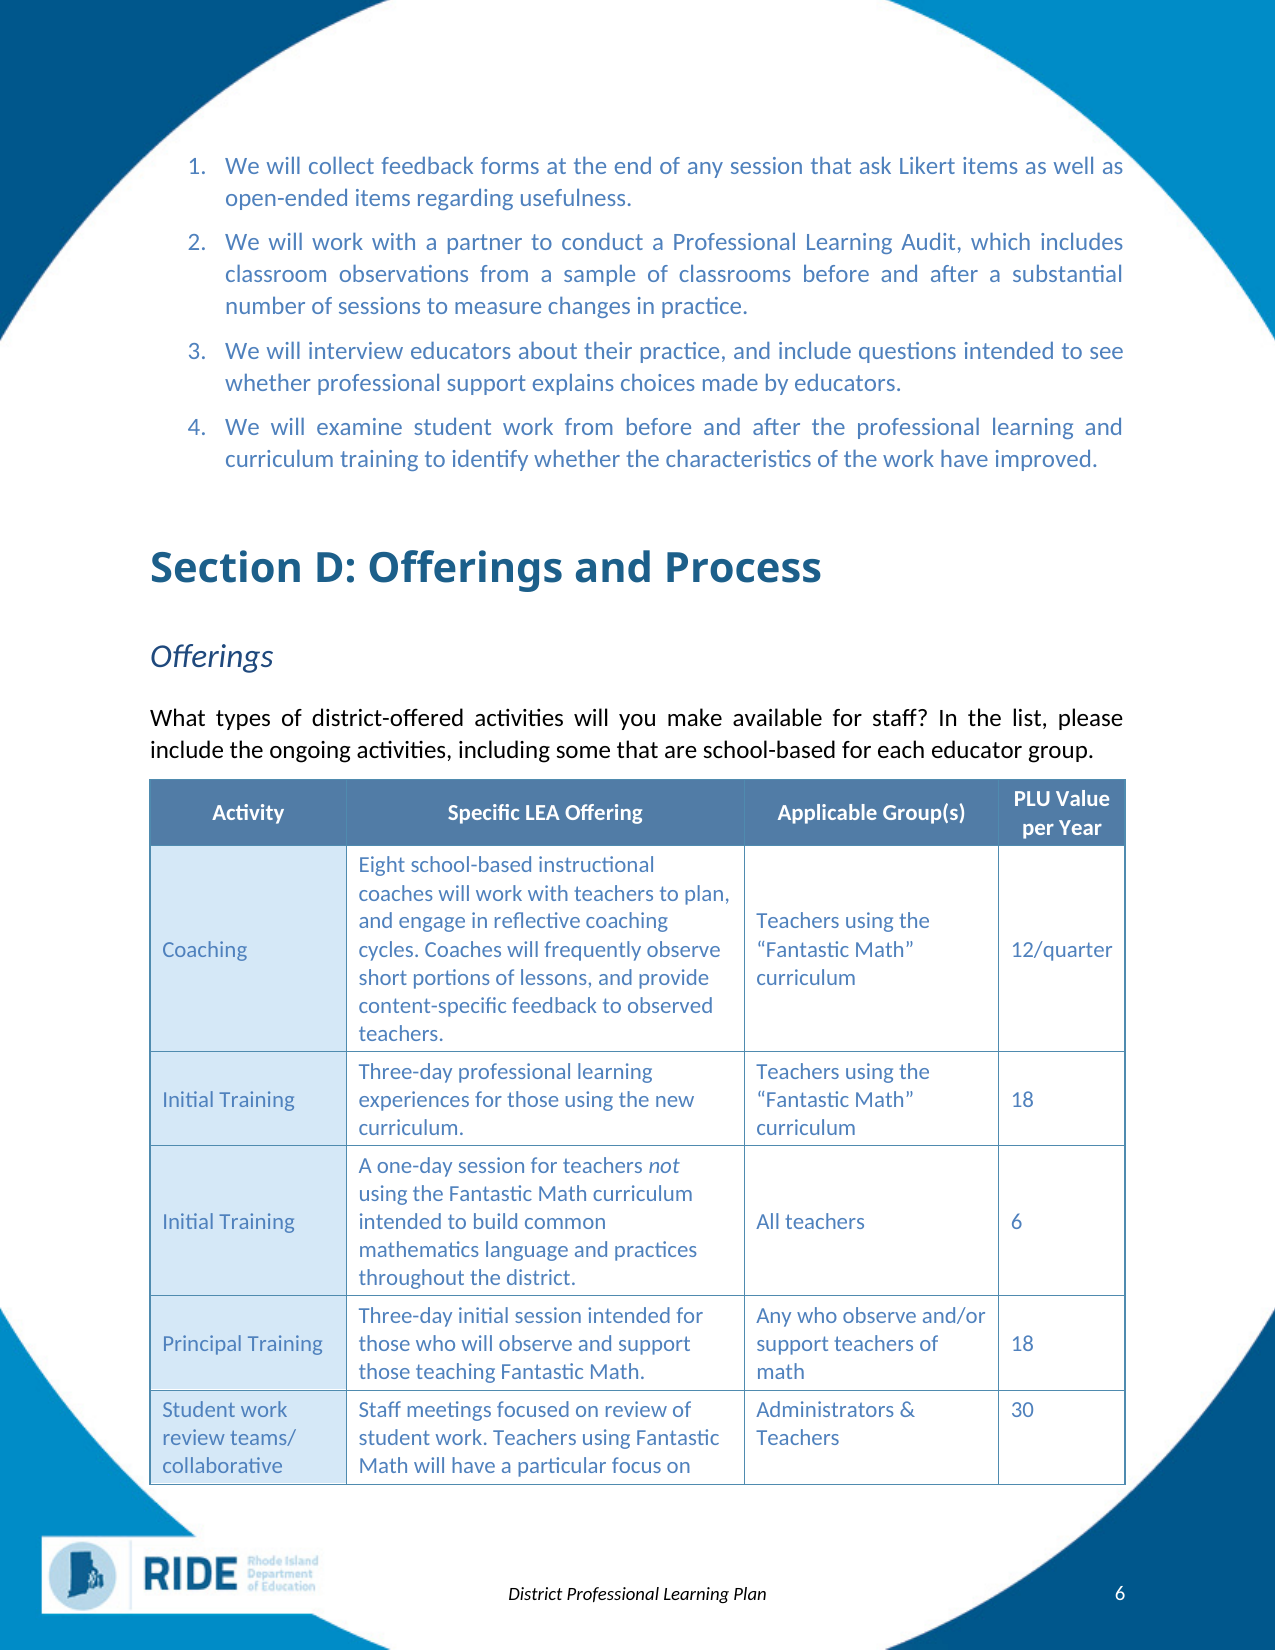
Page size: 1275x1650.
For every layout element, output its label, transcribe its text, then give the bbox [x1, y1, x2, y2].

table_cell Eight school-based instructional coaches will work with teachers to plan, and engage in reflective coaching cycles. Coaches will frequently observe short portions of lessons, and provide content-specific feedback to observed teachers. [347, 846, 744, 1051]
table_cell 30 [999, 1391, 1124, 1483]
table_cell A one-day session for teachers not using the Fantastic Math curriculum intended to build common mathematics language and practices throughout the district. [347, 1146, 744, 1295]
picture [0, 0, 1275, 1650]
list We will interview educators about their practice, and include questions intended to see whether professional support explains choices made by educators. [187, 335, 1125, 397]
table_cell Initial Training [151, 1146, 346, 1295]
table_cell All teachers [745, 1146, 998, 1295]
list We will examine student work from before and after the professional learning and curriculum training to identify whether the characteristics of the work have improved. [187, 411, 1125, 474]
table_header PLU Value per Year [999, 780, 1124, 845]
table_cell Teachers using the “Fantastic Math” curriculum [745, 846, 998, 1051]
table_cell Coaching [151, 846, 346, 1051]
table_cell Three-day professional learning experiences for those using the new curriculum. [347, 1052, 744, 1145]
table_cell Principal Training [151, 1296, 346, 1389]
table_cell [151, 1391, 346, 1483]
table_cell Initial Training [151, 1052, 346, 1145]
table_header Specific LEA Offering [347, 780, 744, 845]
table_header Activity [151, 780, 346, 845]
table_cell Any who observe and/or support teachers of math [745, 1296, 998, 1389]
table_cell 12/quarter [999, 846, 1124, 1051]
text Section D: Offerings and Process [150, 538, 1125, 594]
table_cell 6 [999, 1146, 1124, 1295]
text Offerings [150, 635, 1125, 676]
table_cell Three-day initial session intended for those who will observe and support those teaching Fantastic Math. [347, 1296, 744, 1389]
table_cell Administrators & Teachers [745, 1391, 998, 1483]
table_cell 18 [999, 1296, 1124, 1389]
table_cell 18 [999, 1052, 1124, 1145]
list We will work with a partner to conduct a Professional Learning Audit, which includes classroom observations from a sample of classrooms before and after a substantial number of sessions to measure changes in practice. [187, 226, 1125, 321]
list We will collect feedback forms at the end of any session that ask Likert items as well as open-ended items regarding usefulness. [187, 150, 1125, 212]
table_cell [347, 1391, 744, 1483]
table_header Applicable Group(s) [745, 780, 998, 845]
text What types of district-offered activities will you make available for staff? In the list, please include the ongoing activities, including some that are school-based for each educator group. [150, 703, 1125, 765]
table_cell Teachers using the “Fantastic Math” curriculum [745, 1052, 998, 1145]
